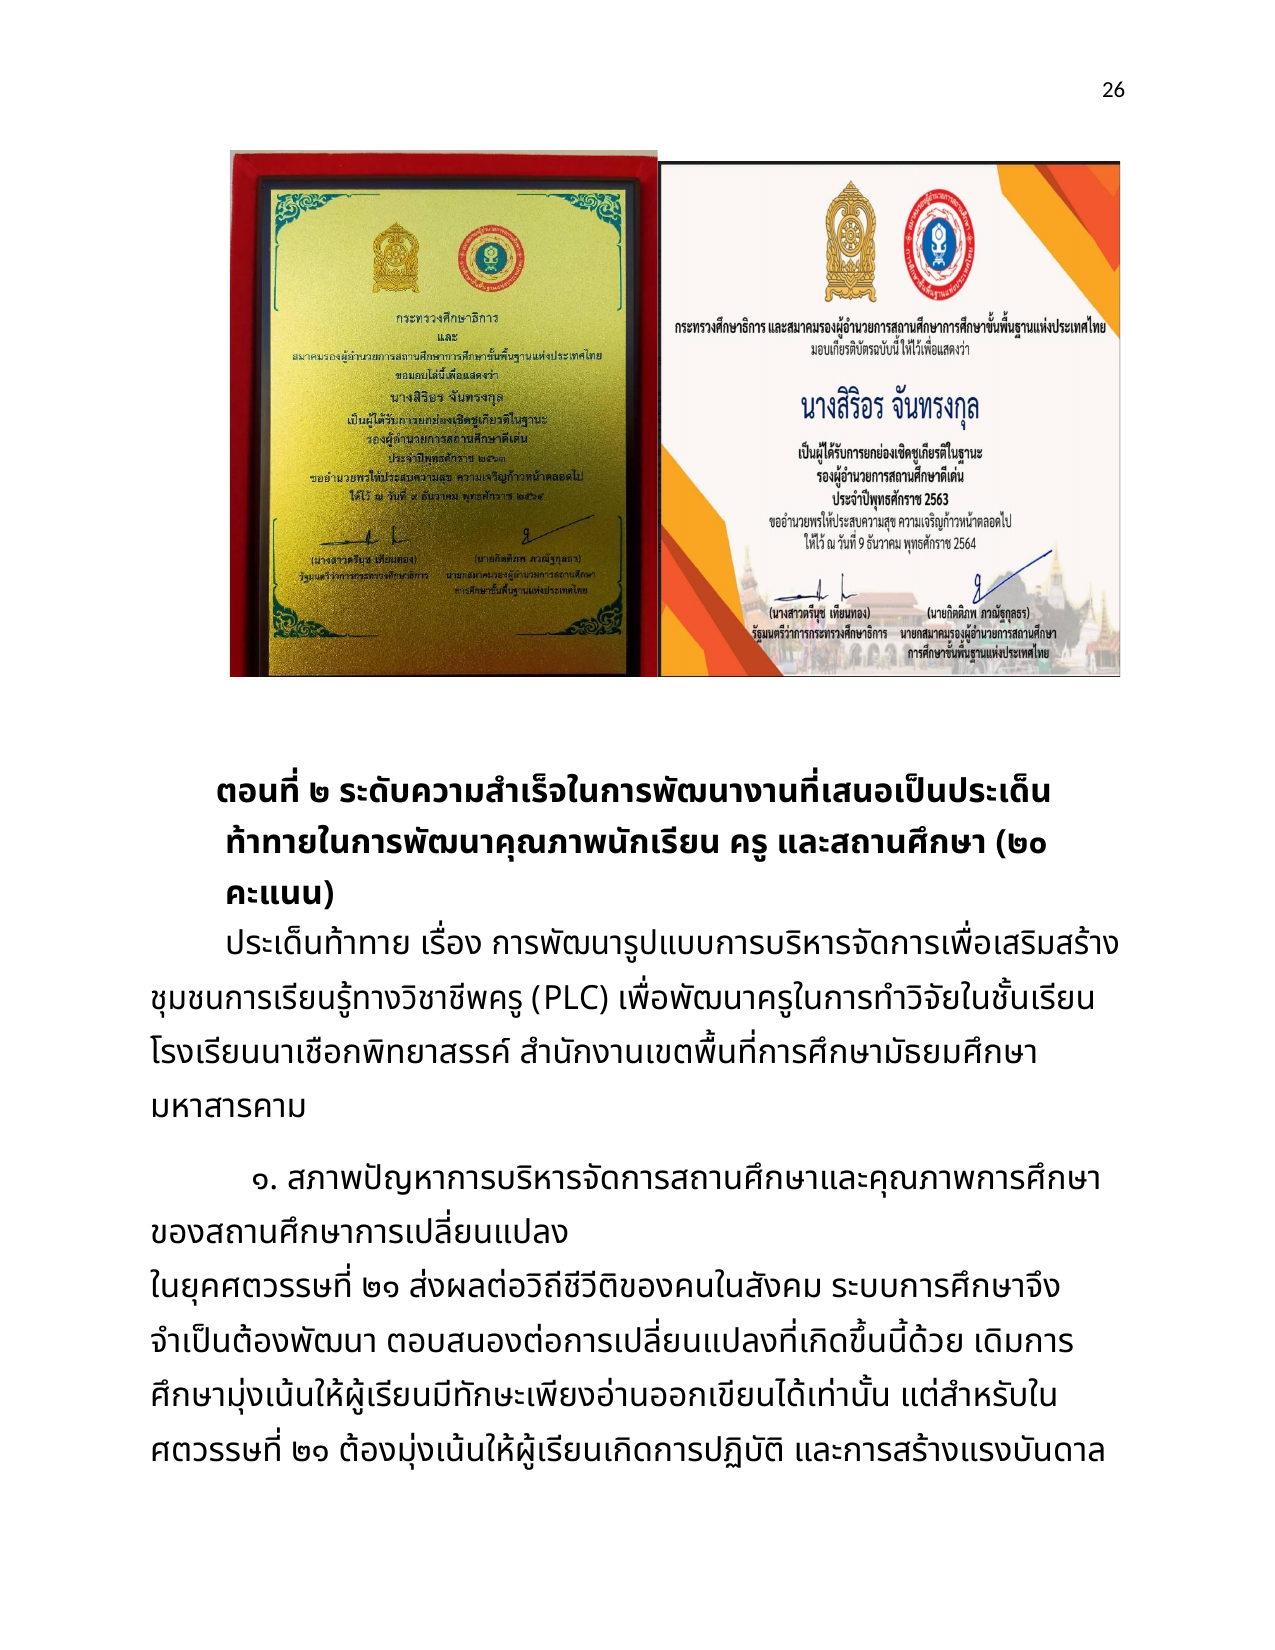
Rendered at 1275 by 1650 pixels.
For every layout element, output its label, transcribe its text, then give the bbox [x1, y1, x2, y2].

list ตอนที่ ๒ ระดับความสำเร็จในการพัฒนางานที่เสนอเป็นประเด็นท้าทายในการพัฒนาคุณภาพนักเรียน ครู และสถานศึกษา (๒๐ คะแนน) [216, 767, 1125, 919]
text ประเด็นท้าทาย เรื่อง การพัฒนารูปแบบการบริหารจัดการเพื่อเสริมสร้างชุมชนการเรียนรู้ทางวิชาชีพครู (PLC) เพื่อพัฒนาครูในการทำวิจัยในชั้นเรียนโรงเรียนนาเชือกพิทยาสรรค์ สำนักงานเขตพื้นที่การศึกษามัธยมศึกษา มหาสารคาม [150, 919, 1125, 1133]
picture [229, 150, 1121, 677]
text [150, 1153, 1125, 1476]
